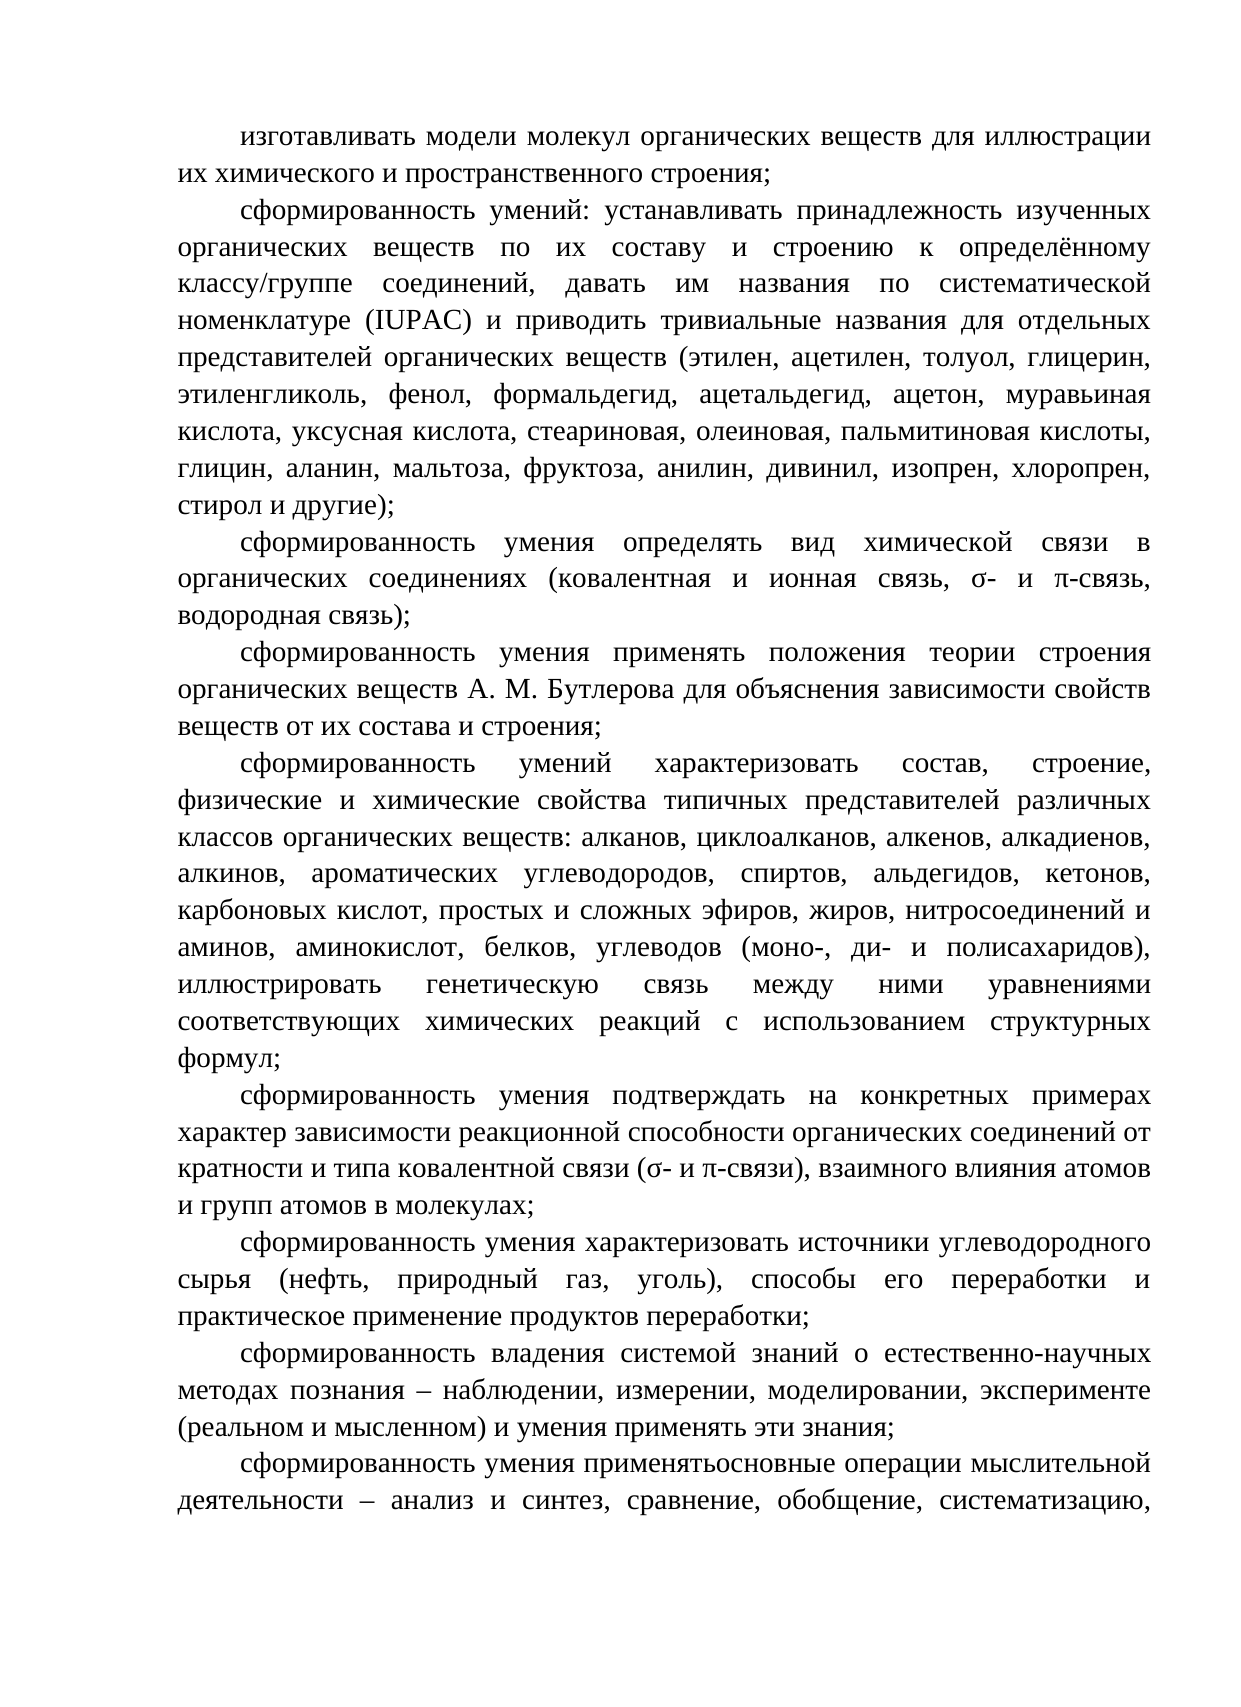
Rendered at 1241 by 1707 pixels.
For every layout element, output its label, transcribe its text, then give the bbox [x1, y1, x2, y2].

text сформированность владения системой знаний о естественно-научных методах познания – наблюдении, измерении, моделировании, эксперименте (реальном и мысленном) и умения применять эти знания; [177, 1335, 1152, 1442]
text сформированность умений характеризовать состав, строение, физические и химические свойства типичных представителей различных классов органических веществ: алканов, циклоалканов, алкенов, алкадиенов, алкинов, ароматических углеводородов, спиртов, альдегидов, кетонов, карбоновых кислот, простых и сложных эфиров, жиров, нитросоединений и аминов, аминокислот, белков, углеводов (моно-, ди- и полисахаридов), иллюстрировать генетическую связь между ними уравнениями соответствующих химических реакций с использованием структурных формул; [177, 745, 1152, 1073]
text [177, 1446, 1152, 1516]
text сформированность умения подтверждать на конкретных примерах характер зависимости реакционной способности органических соединений от кратности и типа ковалентной связи (σ- и π-связи), взаимного влияния атомов и групп атомов в молекулах; [177, 1077, 1152, 1221]
text сформированность умения определять вид химической связи в органических соединениях (ковалентная и ионная связь, σ- и π-связь, водородная связь); [177, 524, 1152, 631]
text сформированность умения характеризовать источники углеводородного сырья (нефть, природный газ, уголь), способы его переработки и практическое применение продуктов переработки; [177, 1224, 1152, 1332]
text изготавливать модели молекул органических веществ для иллюстрации их химического и пространственного строения; [177, 118, 1152, 188]
text сформированность умений: устанавливать принадлежность изученных органических веществ по их составу и строению к определённому классу/группе соединений, давать им названия по систематической номенклатуре (IUPAC) и приводить тривиальные названия для отдельных представителей органических веществ (этилен, ацетилен, толуол, глицерин, этиленгликоль, фенол, формальдегид, ацетальдегид, ацетон, муравьиная кислота, уксусная кислота, стеариновая, олеиновая, пальмитиновая кислоты, глицин, аланин, мальтоза, фруктоза, анилин, дивинил, изопрен, хлоропрен, стирол и другие); [177, 192, 1152, 520]
text сформированность умения применять положения теории строения органических веществ А. М. Бутлерова для объяснения зависимости свойств веществ от их состава и строения; [177, 634, 1152, 742]
